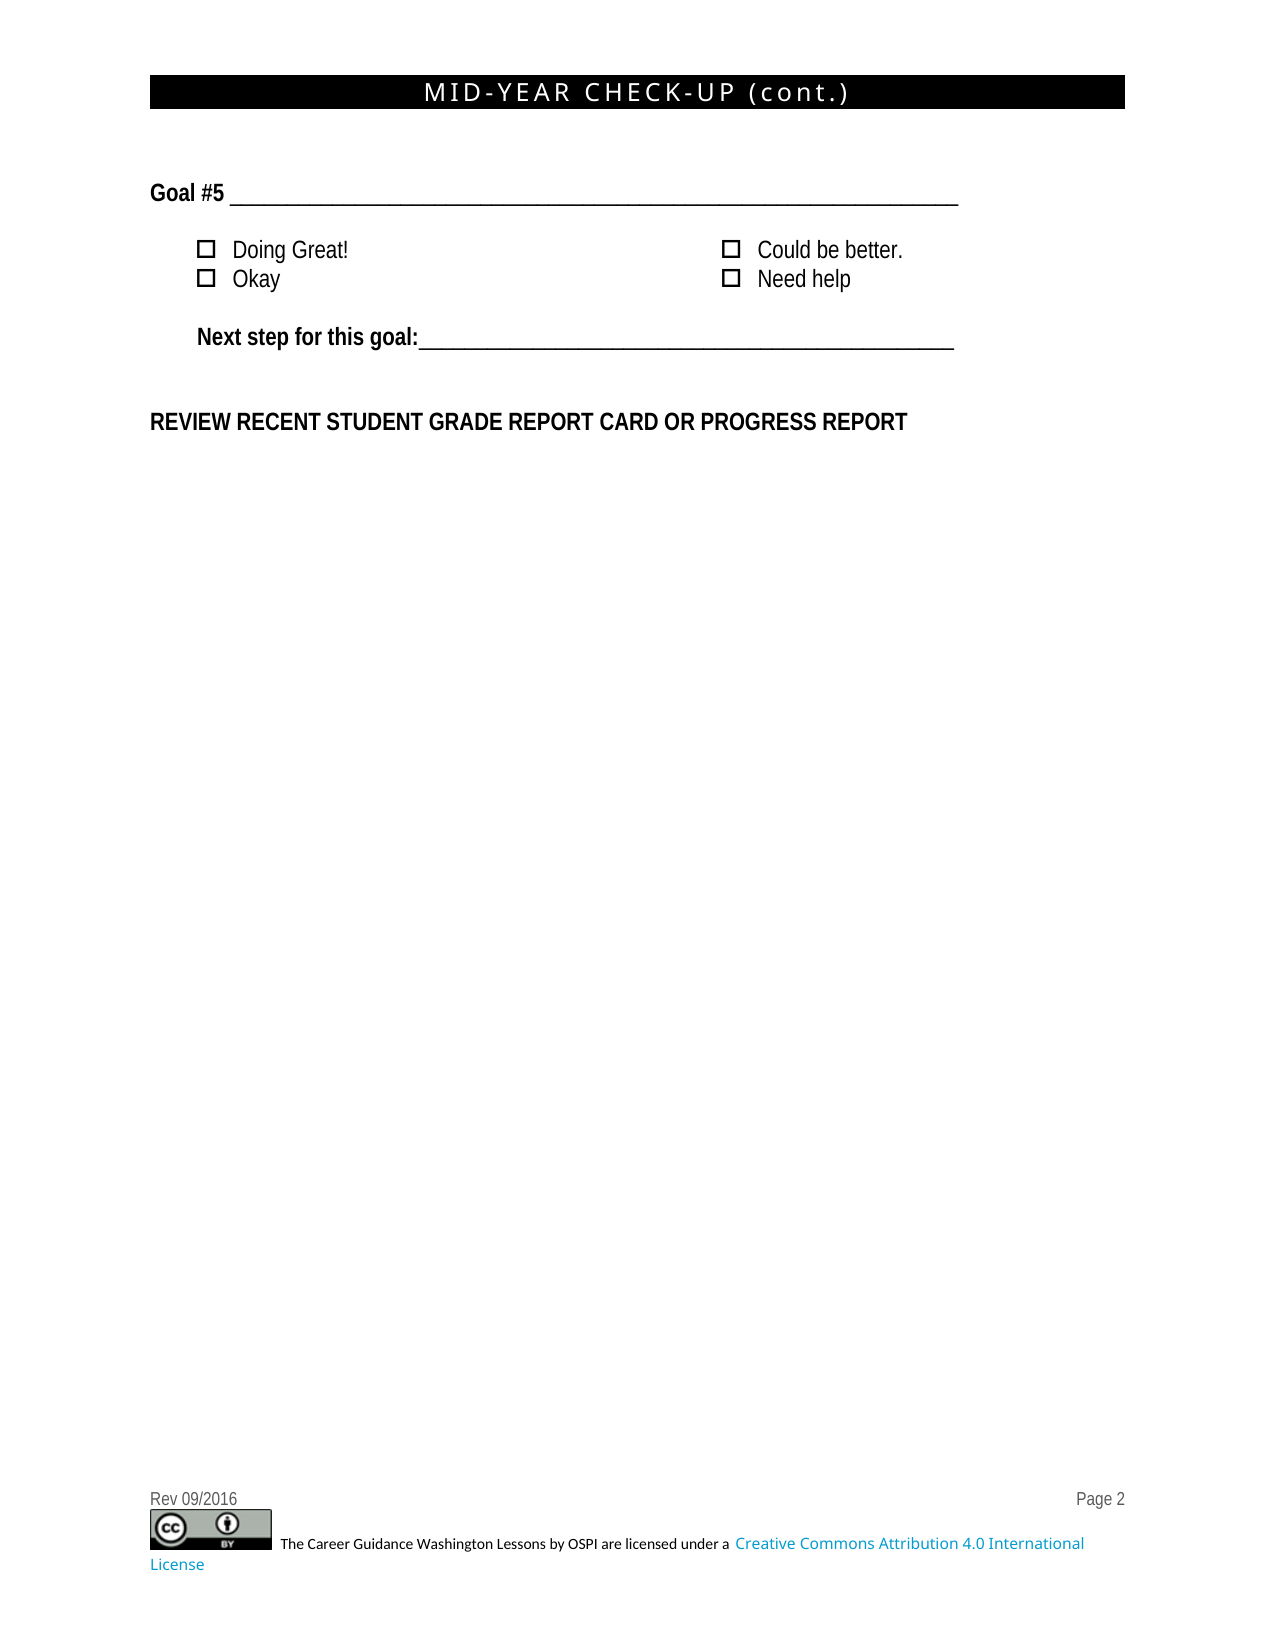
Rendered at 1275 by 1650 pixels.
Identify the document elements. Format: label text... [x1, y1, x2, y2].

text Next step for this goal:_______________________________________________ [197, 321, 1125, 350]
picture [150, 1509, 272, 1550]
text Goal #5 ________________________________________________________________ [150, 178, 1125, 206]
list Could be better. [720, 235, 1125, 264]
list Need help [720, 264, 1125, 293]
picture [858, 1540, 863, 1549]
picture [929, 1539, 934, 1549]
list Okay [195, 264, 600, 293]
text REVIEW RECENT STUDENT GRADE REPORT CARD OR PROGRESS REPORT [150, 407, 1125, 436]
picture [888, 1539, 893, 1549]
list Doing Great! [195, 235, 600, 264]
